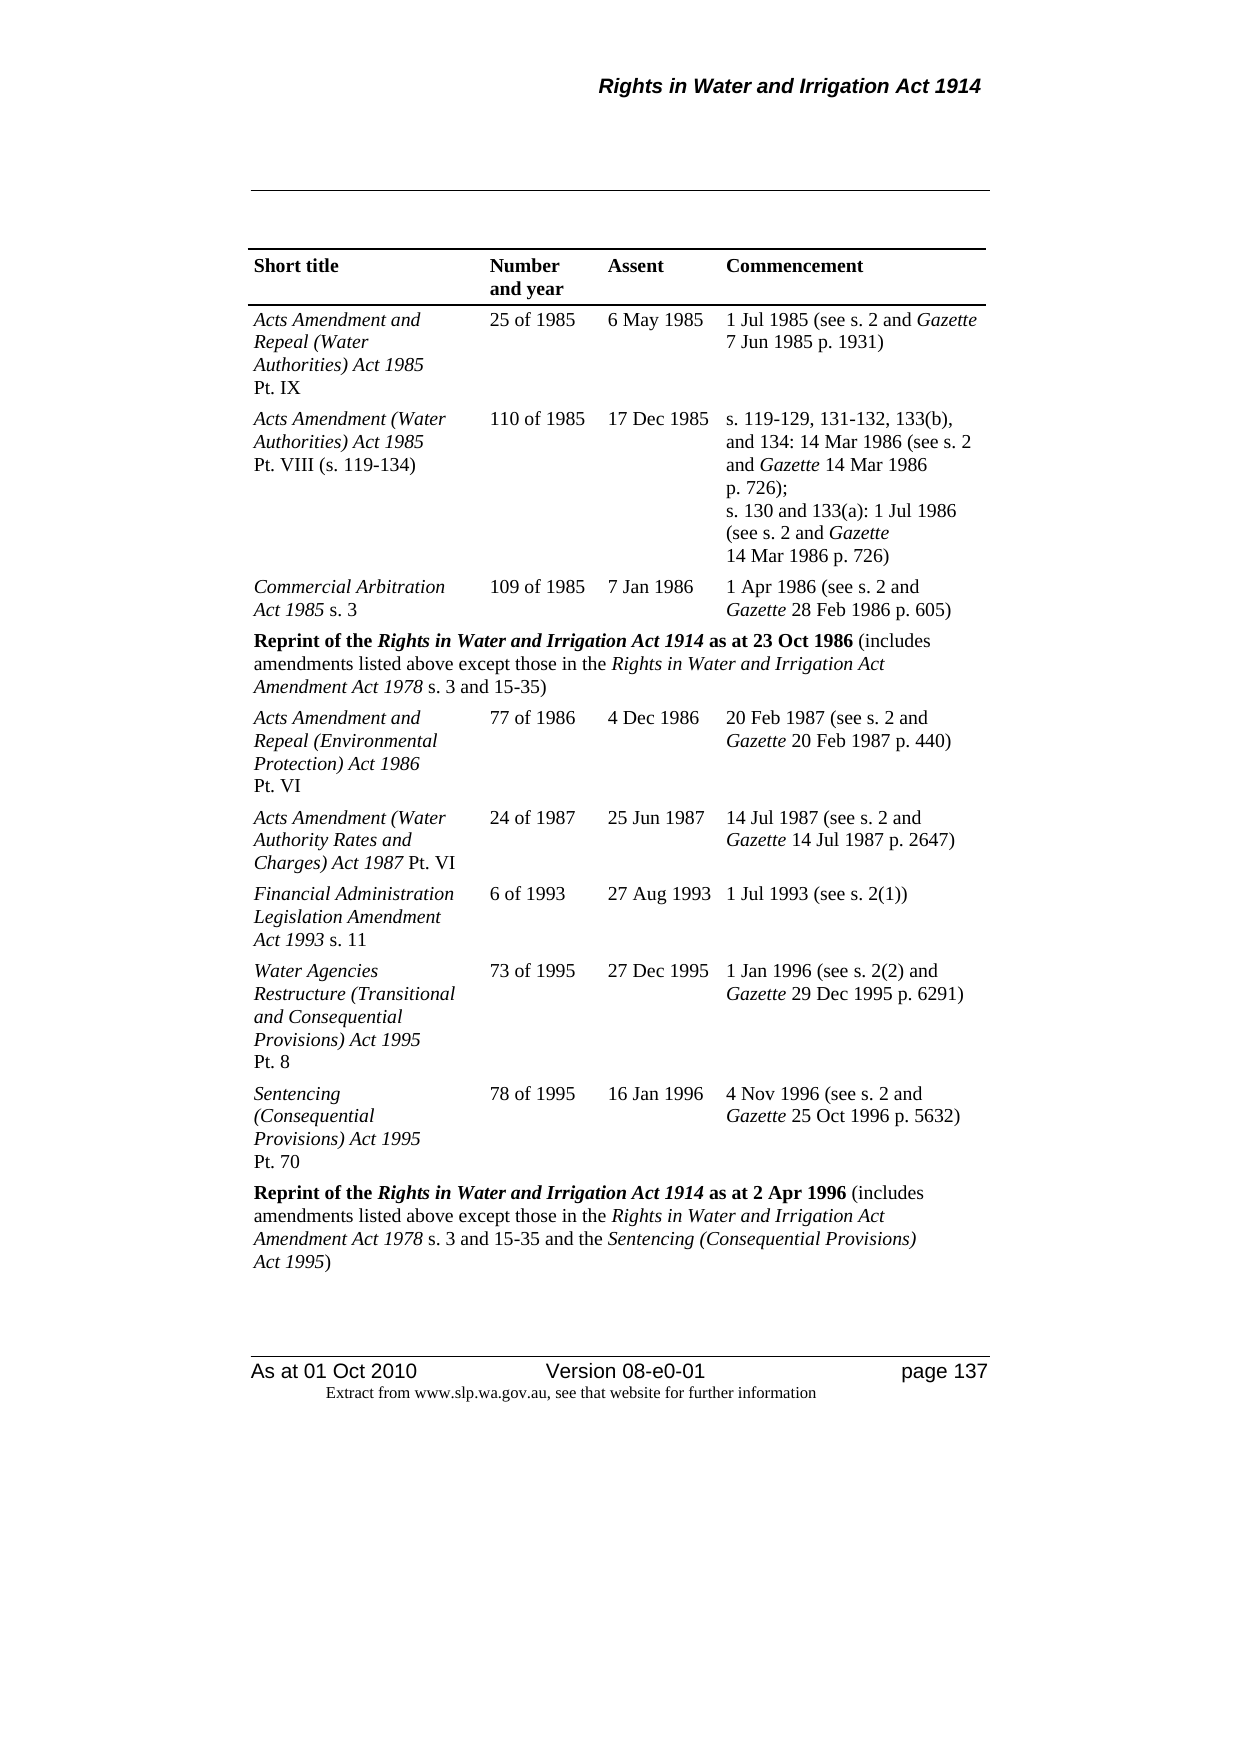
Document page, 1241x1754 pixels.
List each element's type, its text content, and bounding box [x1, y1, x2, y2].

table_header Number and year [484, 250, 602, 303]
table_cell 4 Nov 1996 (see s. 2 and Gazette 25 Oct 1996 p. 5632) [720, 1078, 986, 1177]
table_cell 6 of 1993 [484, 878, 602, 955]
table_cell 73 of 1995 [484, 955, 602, 1077]
table_cell Acts Amendment and Repeal (Water Authorities) Act 1985 Pt. IX [248, 306, 484, 403]
table_cell Acts Amendment and Repeal (Environmental Protection) Act 1986 Pt. VI [248, 702, 484, 801]
table_cell 25 of 1985 [484, 306, 602, 403]
table_header Assent [602, 250, 720, 303]
table_cell s. 119-129, 131-132, 133(b), and 134: 14 Mar 1986 (see s. 2 and Gazette 14 Mar 1986 p. 726); s. 130 and 133(a): 1 Jul 1986 (see s. 2 and Gazette 14 Mar 1986 p. 726) [720, 403, 986, 571]
table_cell 77 of 1986 [484, 702, 602, 801]
table_cell 17 Dec 1985 [602, 403, 720, 571]
table_cell Acts Amendment (Water Authority Rates and Charges) Act 1987 Pt. VI [248, 801, 484, 878]
table_cell 109 of 1985 [484, 571, 602, 625]
table_cell Reprint of the Rights in Water and Irrigation Act 1914 as at 23 Oct 1986 (includes amendments listed above except those in the Rights in Water and Irrigation Act Amendment Act 1978 s. 3 and 15-35) [248, 625, 986, 702]
table_header Commencement [720, 250, 986, 303]
table_cell 16 Jan 1996 [602, 1078, 720, 1177]
table_cell 1 Jan 1996 (see s. 2(2) and Gazette 29 Dec 1995 p. 6291) [720, 955, 986, 1077]
table_cell 110 of 1985 [484, 403, 602, 571]
table_cell 25 Jun 1987 [602, 801, 720, 878]
table_cell 6 May 1985 [602, 306, 720, 403]
table_cell Commercial Arbitration Act 1985 s. 3 [248, 571, 484, 625]
table_cell 4 Dec 1986 [602, 702, 720, 801]
table_cell 1 Apr 1986 (see s. 2 and Gazette 28 Feb 1986 p. 605) [720, 571, 986, 625]
table_cell 78 of 1995 [484, 1078, 602, 1177]
table_cell 1 Jul 1993 (see s. 2(1)) [720, 878, 986, 955]
table_cell Acts Amendment (Water Authorities) Act 1985 Pt. VIII (s. 119-134) [248, 403, 484, 571]
table_cell Sentencing (Consequential Provisions) Act 1995 Pt. 70 [248, 1078, 484, 1177]
table_cell 24 of 1987 [484, 801, 602, 878]
table_cell Reprint of the Rights in Water and Irrigation Act 1914 as at 2 Apr 1996 (includes amendments listed above except those in the Rights in Water and Irrigation Act Amendment Act 1978 s. 3 and 15-35 and the Sentencing (Consequential Provisions) Act 1995) [248, 1177, 986, 1277]
table_cell 14 Jul 1987 (see s. 2 and Gazette 14 Jul 1987 p. 2647) [720, 801, 986, 878]
table_cell 27 Dec 1995 [602, 955, 720, 1077]
table_cell Water Agencies Restructure (Transitional and Consequential Provisions) Act 1995 Pt. 8 [248, 955, 484, 1077]
table_cell 20 Feb 1987 (see s. 2 and Gazette 20 Feb 1987 p. 440) [720, 702, 986, 801]
table_cell 27 Aug 1993 [602, 878, 720, 955]
table_cell 1 Jul 1985 (see s. 2 and Gazette 7 Jun 1985 p. 1931) [720, 306, 986, 403]
table_cell 7 Jan 1986 [602, 571, 720, 625]
table_header Short title [248, 250, 484, 303]
table_cell Financial Administration Legislation Amendment Act 1993 s. 11 [248, 878, 484, 955]
